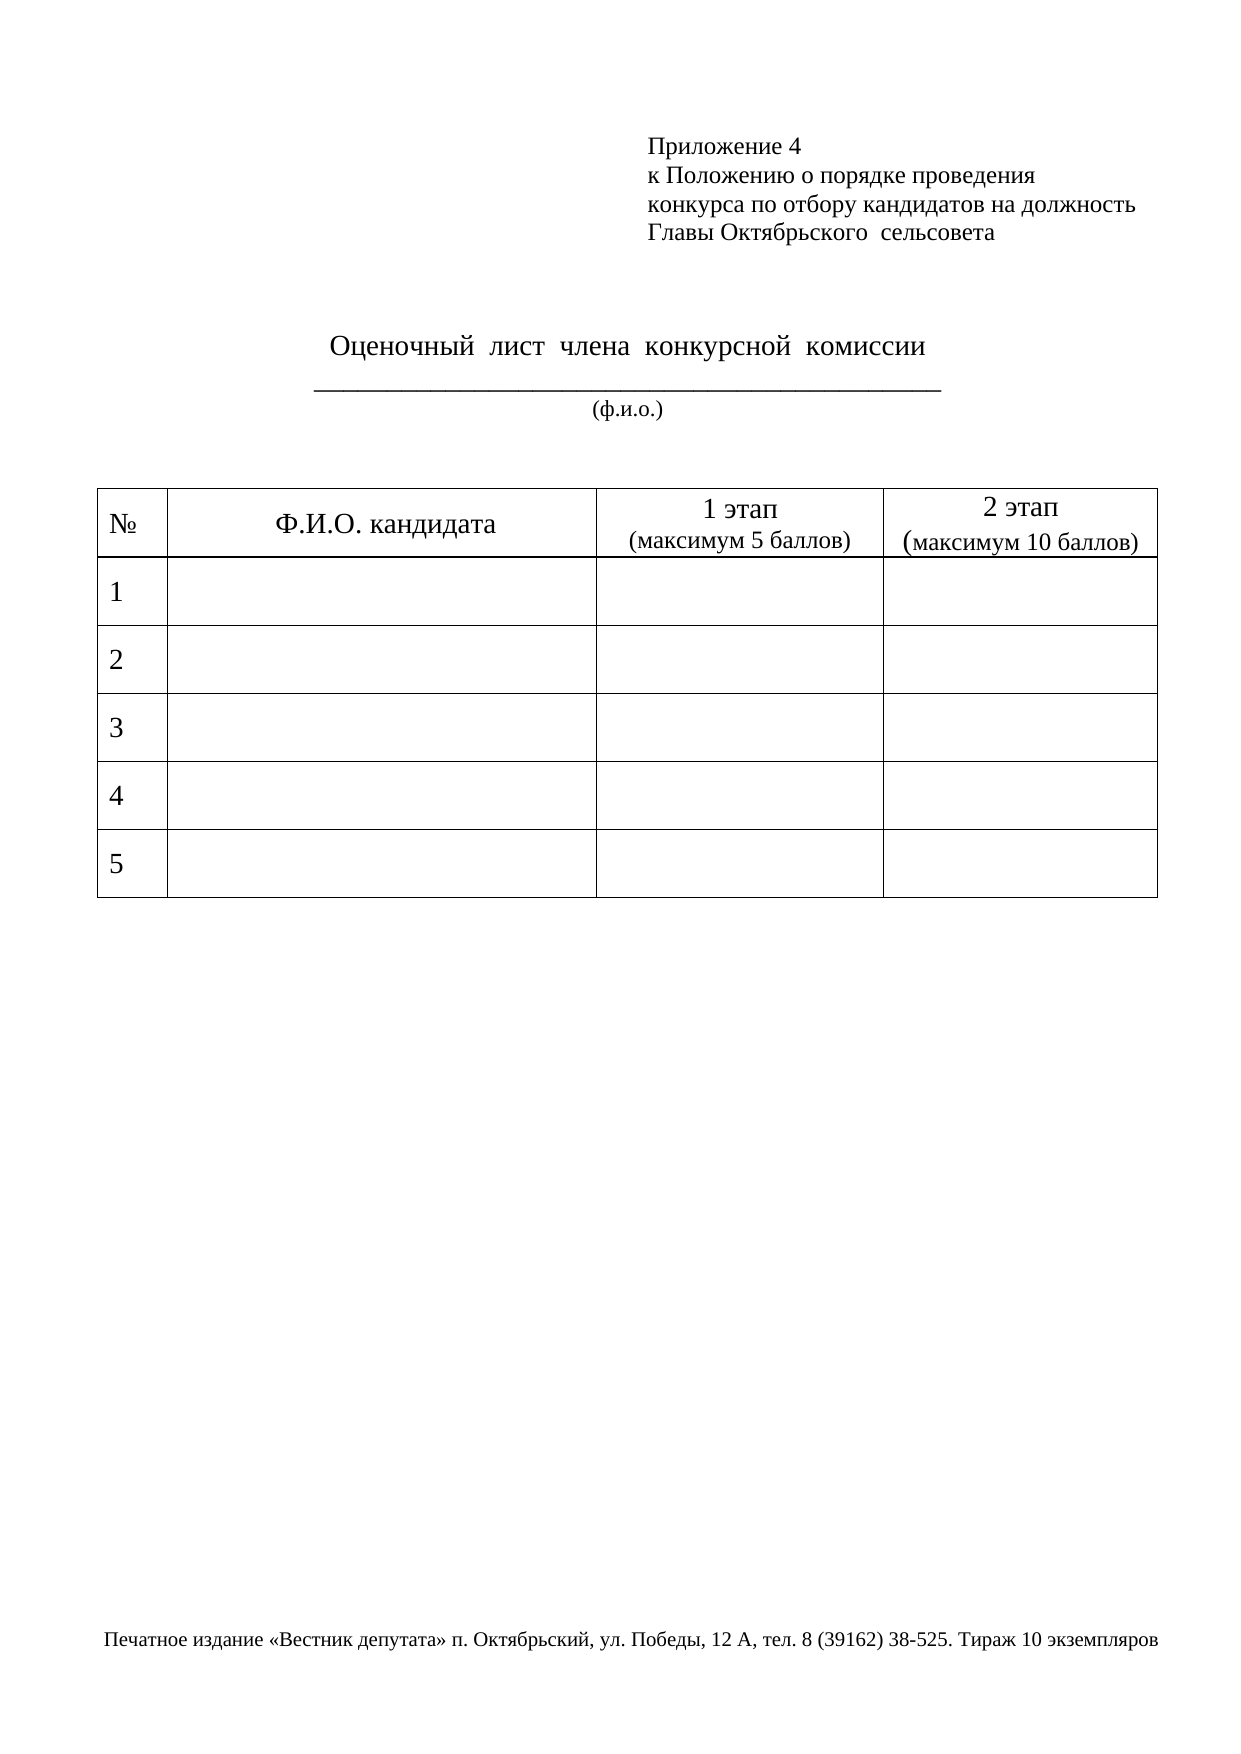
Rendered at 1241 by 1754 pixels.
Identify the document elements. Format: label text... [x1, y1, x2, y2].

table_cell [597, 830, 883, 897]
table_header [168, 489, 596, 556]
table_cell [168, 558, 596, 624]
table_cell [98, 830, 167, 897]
text Оценочный лист члена конкурсной комиссии [103, 328, 1152, 361]
text конкурса по отбору кандидатов на должность Главы Октябрьского сельсовета [647, 189, 1152, 246]
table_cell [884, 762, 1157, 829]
text (ф.и.о.) [103, 395, 1152, 421]
text Приложение 4 к Положению о порядке проведения [647, 131, 1152, 189]
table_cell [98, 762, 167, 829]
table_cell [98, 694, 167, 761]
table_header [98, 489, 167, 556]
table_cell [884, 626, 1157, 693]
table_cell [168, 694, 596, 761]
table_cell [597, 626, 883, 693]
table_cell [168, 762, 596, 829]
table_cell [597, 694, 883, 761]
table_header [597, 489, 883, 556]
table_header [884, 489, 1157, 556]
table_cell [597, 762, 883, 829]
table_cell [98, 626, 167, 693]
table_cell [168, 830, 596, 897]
text ___________________________________________ [103, 361, 1152, 395]
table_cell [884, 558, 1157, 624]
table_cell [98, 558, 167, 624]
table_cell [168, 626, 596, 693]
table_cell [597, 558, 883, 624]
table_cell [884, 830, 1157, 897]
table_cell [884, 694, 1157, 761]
